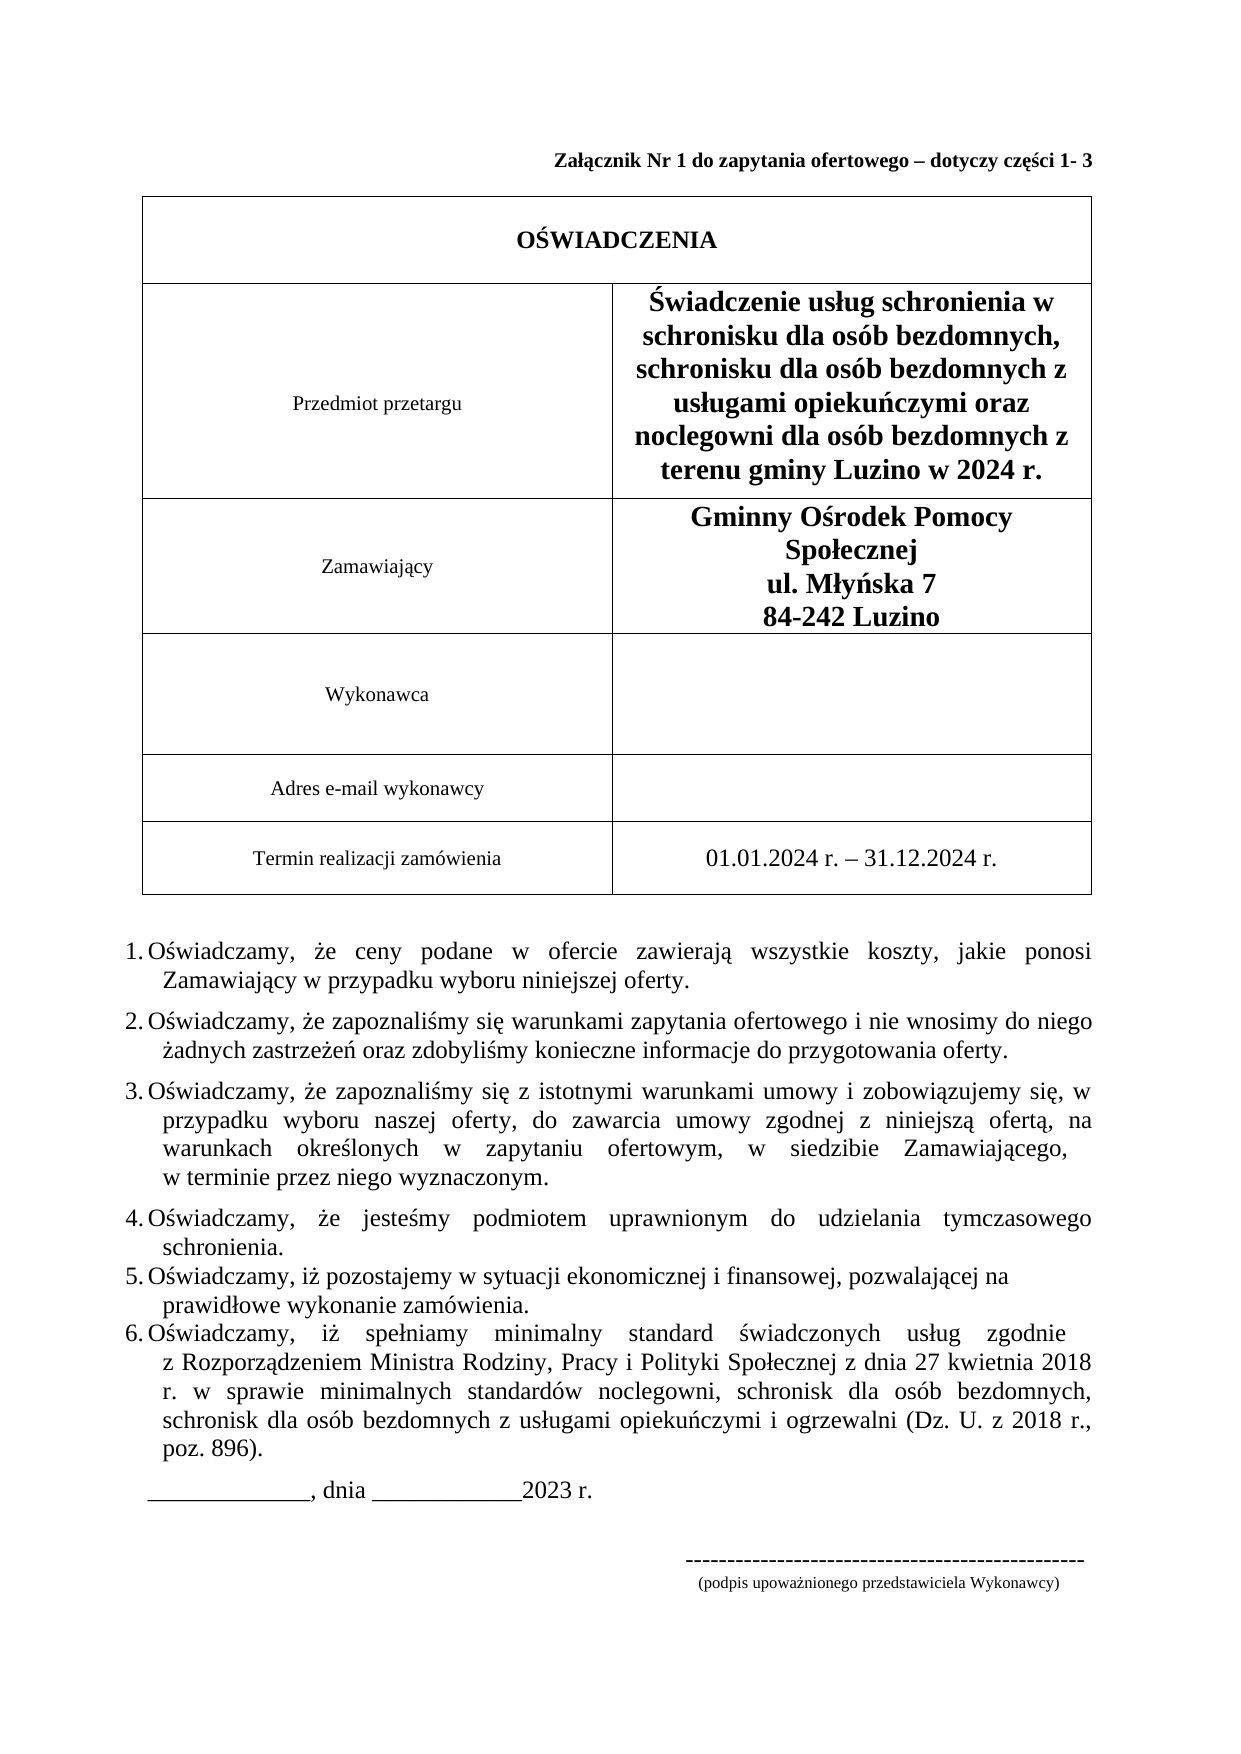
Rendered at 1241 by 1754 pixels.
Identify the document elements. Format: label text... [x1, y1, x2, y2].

list Oświadczamy, że zapoznaliśmy się warunkami zapytania ofertowego i nie wnosimy do niego żadnych zastrzeżeń oraz zdobyliśmy konieczne informacje do przygotowania oferty. [125, 1006, 1093, 1063]
text (podpis upoważnionego przedstawiciela Wykonawcy) [694, 1573, 1093, 1592]
table_cell [613, 634, 1091, 754]
table_cell 01.01.2024 r. – 31.12.2024 r. [613, 822, 1091, 894]
text Załącznik Nr 1 do zapytania ofertowego – dotyczy części 1- 3 [148, 148, 1093, 172]
list Oświadczamy, że ceny podane w ofercie zawierają wszystkie koszty, jakie ponosi Zamawiający w przypadku wyboru niniejszej oferty. [125, 936, 1093, 993]
table_cell Adres e-mail wykonawcy [143, 755, 612, 821]
text ------------------------------------------------ [185, 1544, 1093, 1573]
table_cell Przedmiot przetargu [143, 284, 612, 498]
list Oświadczamy, iż pozostajemy w sytuacji ekonomicznej i finansowej, pozwalającej na prawidłowe wykonanie zamówienia. [125, 1261, 1093, 1318]
table_cell Termin realizacji zamówienia [143, 822, 612, 894]
text _____________, dnia ____________2023 r. [148, 1475, 1093, 1503]
list Oświadczamy, że jesteśmy podmiotem uprawnionym do udzielania tymczasowego schronienia. [125, 1203, 1093, 1261]
table_cell Zamawiający [143, 499, 612, 633]
list Oświadczamy, iż spełniamy minimalny standard świadczonych usług zgodnie z Rozporządzeniem Ministra Rodziny, Pracy i Polityki Społecznej z dnia 27 kwietnia 2018 r. w sprawie minimalnych standardów noclegowni, schronisk dla osób bezdomnych, schronisk dla osób bezdomnych z usługami opiekuńczymi i ogrzewalni (Dz. U. z 2018 r., poz. 896). [125, 1318, 1093, 1462]
table_cell [613, 755, 1091, 821]
table_cell Gminny Ośrodek Pomocy Społecznej ul. Młyńska 7 84-242 Luzino [613, 499, 1091, 633]
table_cell Świadczenie usług schronienia w schronisku dla osób bezdomnych, schronisku dla osób bezdomnych z usługami opiekuńczymi oraz noclegowni dla osób bezdomnych z terenu gminy Luzino w 2024 r. [613, 284, 1091, 498]
table_cell Wykonawca [143, 634, 612, 754]
table_header OŚWIADCZENIA [143, 197, 1091, 283]
list Oświadczamy, że zapoznaliśmy się z istotnymi warunkami umowy i zobowiązujemy się, w przypadku wyboru naszej oferty, do zawarcia umowy zgodnej z niniejszą ofertą, na warunkach określonych w zapytaniu ofertowym, w siedzibie Zamawiającego, w terminie przez niego wyznaczonym. [125, 1076, 1093, 1191]
